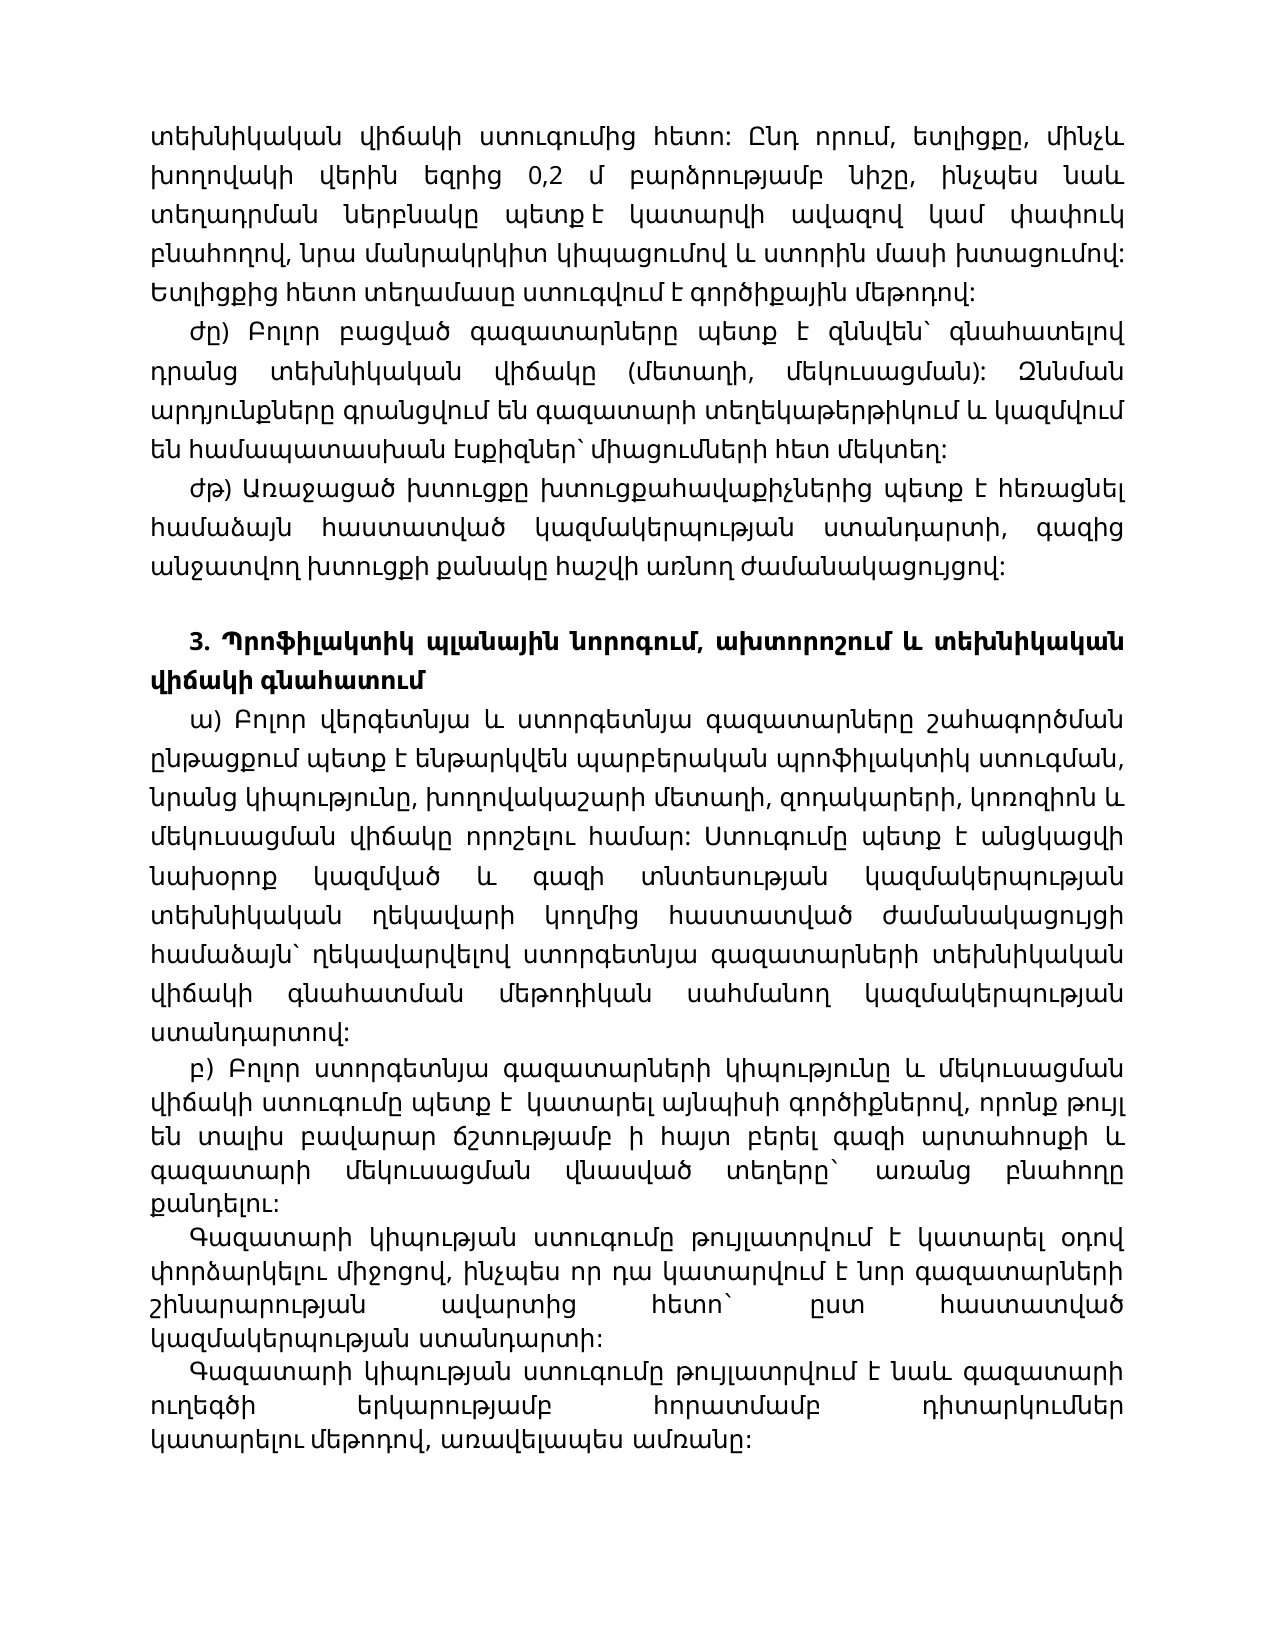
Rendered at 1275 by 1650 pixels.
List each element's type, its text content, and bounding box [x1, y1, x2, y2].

text Գազատարի կիպության ստուգումը թույլատրվում է կատարել օդով փորձարկելու միջոցով, ինչպես որ դա կատարվում է նոր գազատարների շինարարության ավարտից հետո` ըստ հաստատված կազմակերպության ստանդարտի: [150, 1223, 1125, 1353]
text ա) Բոլոր վերգետնյա և ստորգետնյա գազատարները շահագործման ընթացքում պետք է ենթարկվեն պարբերական պրոֆիլակտիկ ստուգման, նրանց կիպությունը, խողովակաշարի մետաղի, զոդակարերի, կոռոզիոն և մեկուսացման վիճակը որոշելու համար: Ստուգումը պետք է անցկացվի նախօրոք կազմված և գազի տնտեսության կազմակերպության տեխնիկական ղեկավարի կողմից հաստատված ժամանակացույցի համաձայն` ղեկավարվելով ստորգետնյա գազատարների տեխնիկական վիճակի գնահատման մեթոդիկան սահմանող կազմակերպության ստանդարտով: [150, 702, 1125, 1049]
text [150, 118, 1125, 309]
text ժթ) Առաջացած խտուցքը խտուցքահավաքիչներից պետք է հեռացնել համաձայն հաստատված կազմակերպության ստանդարտի, գազից անջատվող խտուցքի քանակը հաշվի առնող ժամանակացույցով: [150, 471, 1125, 583]
text ժը) Բոլոր բացված գազատարները պետք է զննվեն` գնահատելով դրանց տեխնիկական վիճակը (մետաղի, մեկուսացման): Զննման արդյունքները գրանցվում են գազատարի տեղեկաթերթիկում և կազմվում են համապատասխան էսքիզներ` միացումների հետ մեկտեղ: [150, 314, 1125, 466]
text Գազատարի կիպության ստուգումը թույլատրվում է նաև գազատարի ուղեգծի երկարությամբ հորատմամբ դիտարկումներ կատարելու մեթոդով, առավելապես ամռանը: [150, 1357, 1125, 1455]
text 3. Պրոֆիլակտիկ պլանային նորոգում, ախտորոշում և տեխնիկական վիճակի գնահատում [150, 623, 1125, 696]
text բ) Բոլոր ստորգետնյա գազատարների կիպությունը և մեկուսացման վիճակի ստուգումը պետք է կատարել այնպիսի գործիքներով, որոնք թույլ են տալիս բավարար ճշտությամբ ի հայտ բերել գազի արտահոսքի և գազատարի մեկուսացման վնասված տեղերը` առանց բնահողը քանդելու: [150, 1054, 1125, 1219]
